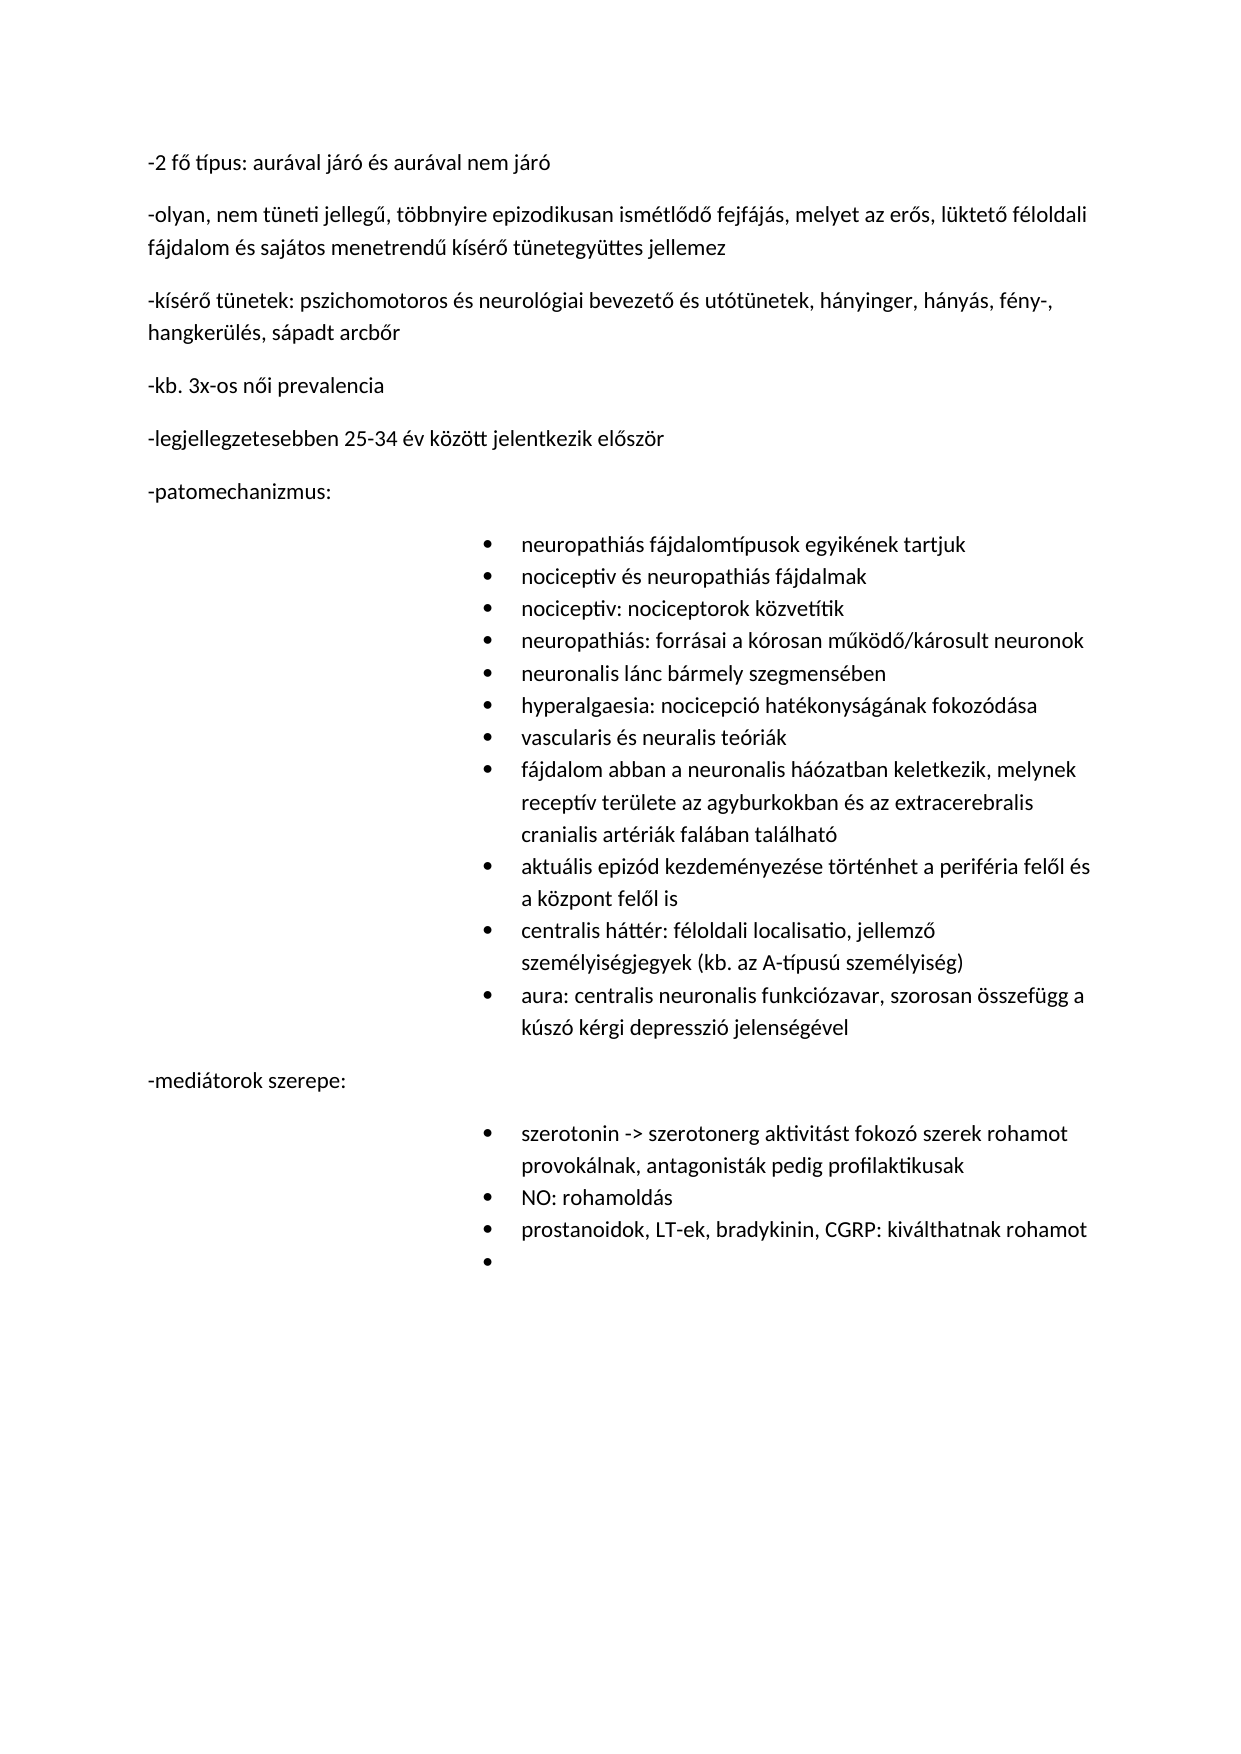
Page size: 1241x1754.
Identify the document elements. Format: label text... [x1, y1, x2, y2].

list prostanoidok, LT-ek, bradykinin, CGRP: kiválthatnak rohamot [483, 1216, 1093, 1243]
list nociceptiv és neuropathiás fájdalmak [483, 562, 1093, 590]
text -mediátorok szerepe: [148, 1066, 1093, 1094]
text -patomechanizmus: [148, 477, 1093, 505]
list neuropathiás: forrásai a kórosan működő/károsult neuronok [483, 627, 1093, 655]
text -kísérő tünetek: pszichomotoros és neurológiai bevezető és utótünetek, hányinger, hányás, fény-, hangkerülés, sápadt arcbőr [148, 286, 1093, 346]
list fájdalom abban a neuronalis háózatban keletkezik, melynek receptív területe az agyburkokban és az extracerebralis cranialis artériák falában található [483, 755, 1093, 848]
list szerotonin -> szerotonerg aktivitást fokozó szerek rohamot provokálnak, antagonisták pedig profilaktikusak [483, 1119, 1093, 1179]
list NO: rohamoldás [483, 1183, 1093, 1211]
list hyperalgaesia: nocicepció hatékonyságának fokozódása [483, 691, 1093, 719]
text -kb. 3x-os női prevalencia [148, 371, 1093, 399]
text -olyan, nem tüneti jellegű, többnyire epizodikusan ismétlődő fejfájás, melyet az erős, lüktető féloldali fájdalom és sajátos menetrendű kísérő tünetegyüttes jellemez [148, 201, 1093, 261]
list nociceptiv: nociceptorok közvetítik [483, 594, 1093, 622]
list vascularis és neuralis teóriák [483, 723, 1093, 751]
list neuropathiás fájdalomtípusok egyikének tartjuk [483, 530, 1093, 558]
text -2 fő típus: aurával járó és aurával nem járó [148, 148, 1093, 176]
text -legjellegzetesebben 25-34 év között jelentkezik először [148, 424, 1093, 452]
list aura: centralis neuronalis funkciózavar, szorosan összefügg a kúszó kérgi depresszió jelenségével [483, 981, 1093, 1041]
list centralis háttér: féloldali localisatio, jellemző személyiségjegyek (kb. az A-típusú személyiség) [483, 916, 1093, 977]
list neuronalis lánc bármely szegmensében [483, 659, 1093, 687]
list aktuális epizód kezdeményezése történhet a periféria felől és a központ felől is [483, 852, 1093, 912]
